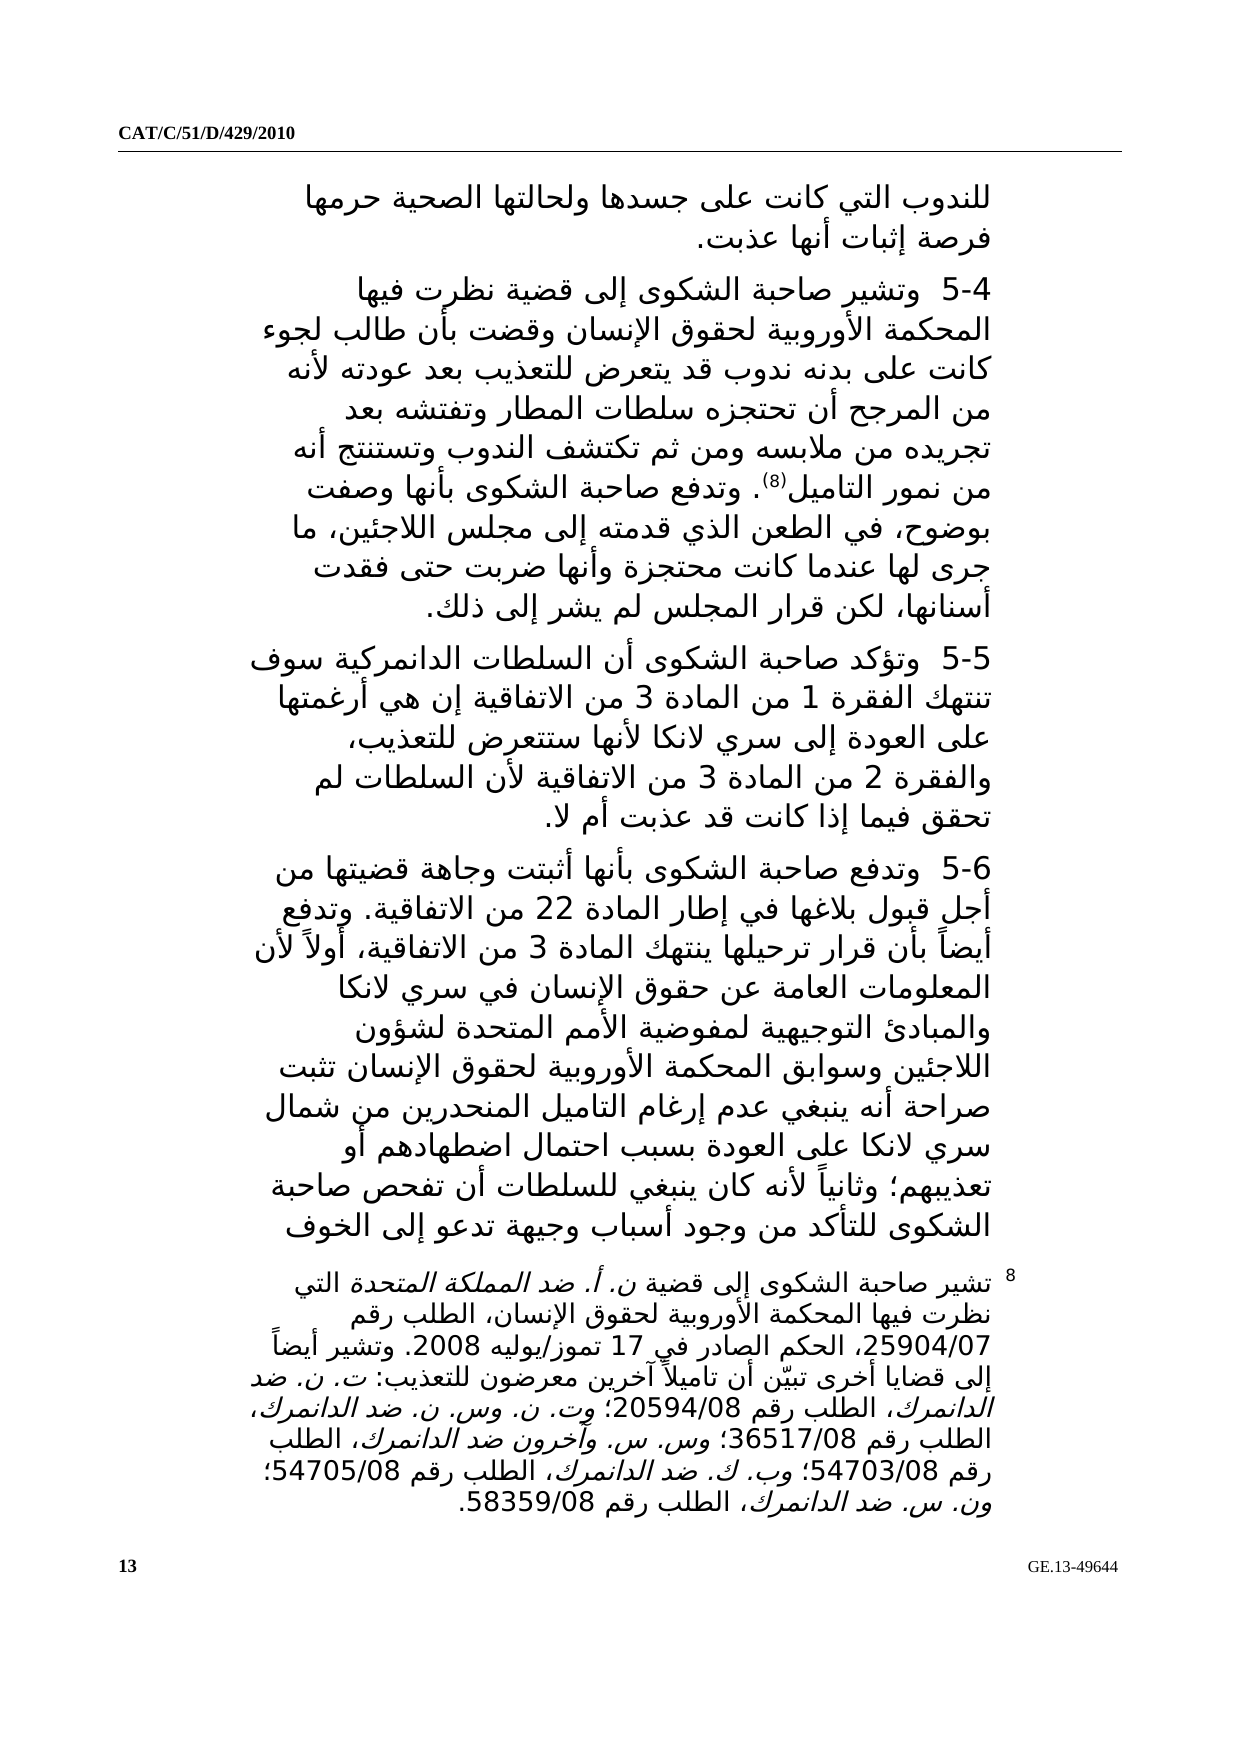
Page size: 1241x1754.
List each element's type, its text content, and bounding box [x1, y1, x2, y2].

text 5-5 وتؤكد صاحبة الشكوى أن السلطات الدانمركية سوف تنتهك الفقرة 1 من المادة 3 من الاتفاقية إن هي أرغمتها على العودة إلى سري لانكا لأنها ستتعرض للتعذيب، والفقرة 2 من المادة 3 من الاتفاقية لأن السلطات لم تحقق فيما إذا كانت قد عذبت أم لا. [248, 638, 992, 836]
text 5-4 وتشير صاحبة الشكوى إلى قضية نظرت فيها المحكمة الأوروبية لحقوق الإنسان وقضت بأن طالب لجوء كانت على بدنه ندوب قد يتعرض للتعذيب بعد عودته لأنه من المرجح أن تحتجزه سلطات المطار وتفتشه بعد تجريده من ملابسه ومن ثم تكتشف الندوب وتستنتج أنه من نمور التاميل(). وتدفع صاحبة الشكوى بأنها وصفت بوضوح، في الطعن الذي قدمته إلى مجلس اللاجئين، ما جرى لها عندما كانت محتجزة وأنها ضربت حتى فقدت أسنانها، لكن قرار المجلس لم يشر إلى ذلك. [248, 269, 992, 625]
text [248, 848, 992, 1244]
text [248, 177, 992, 256]
